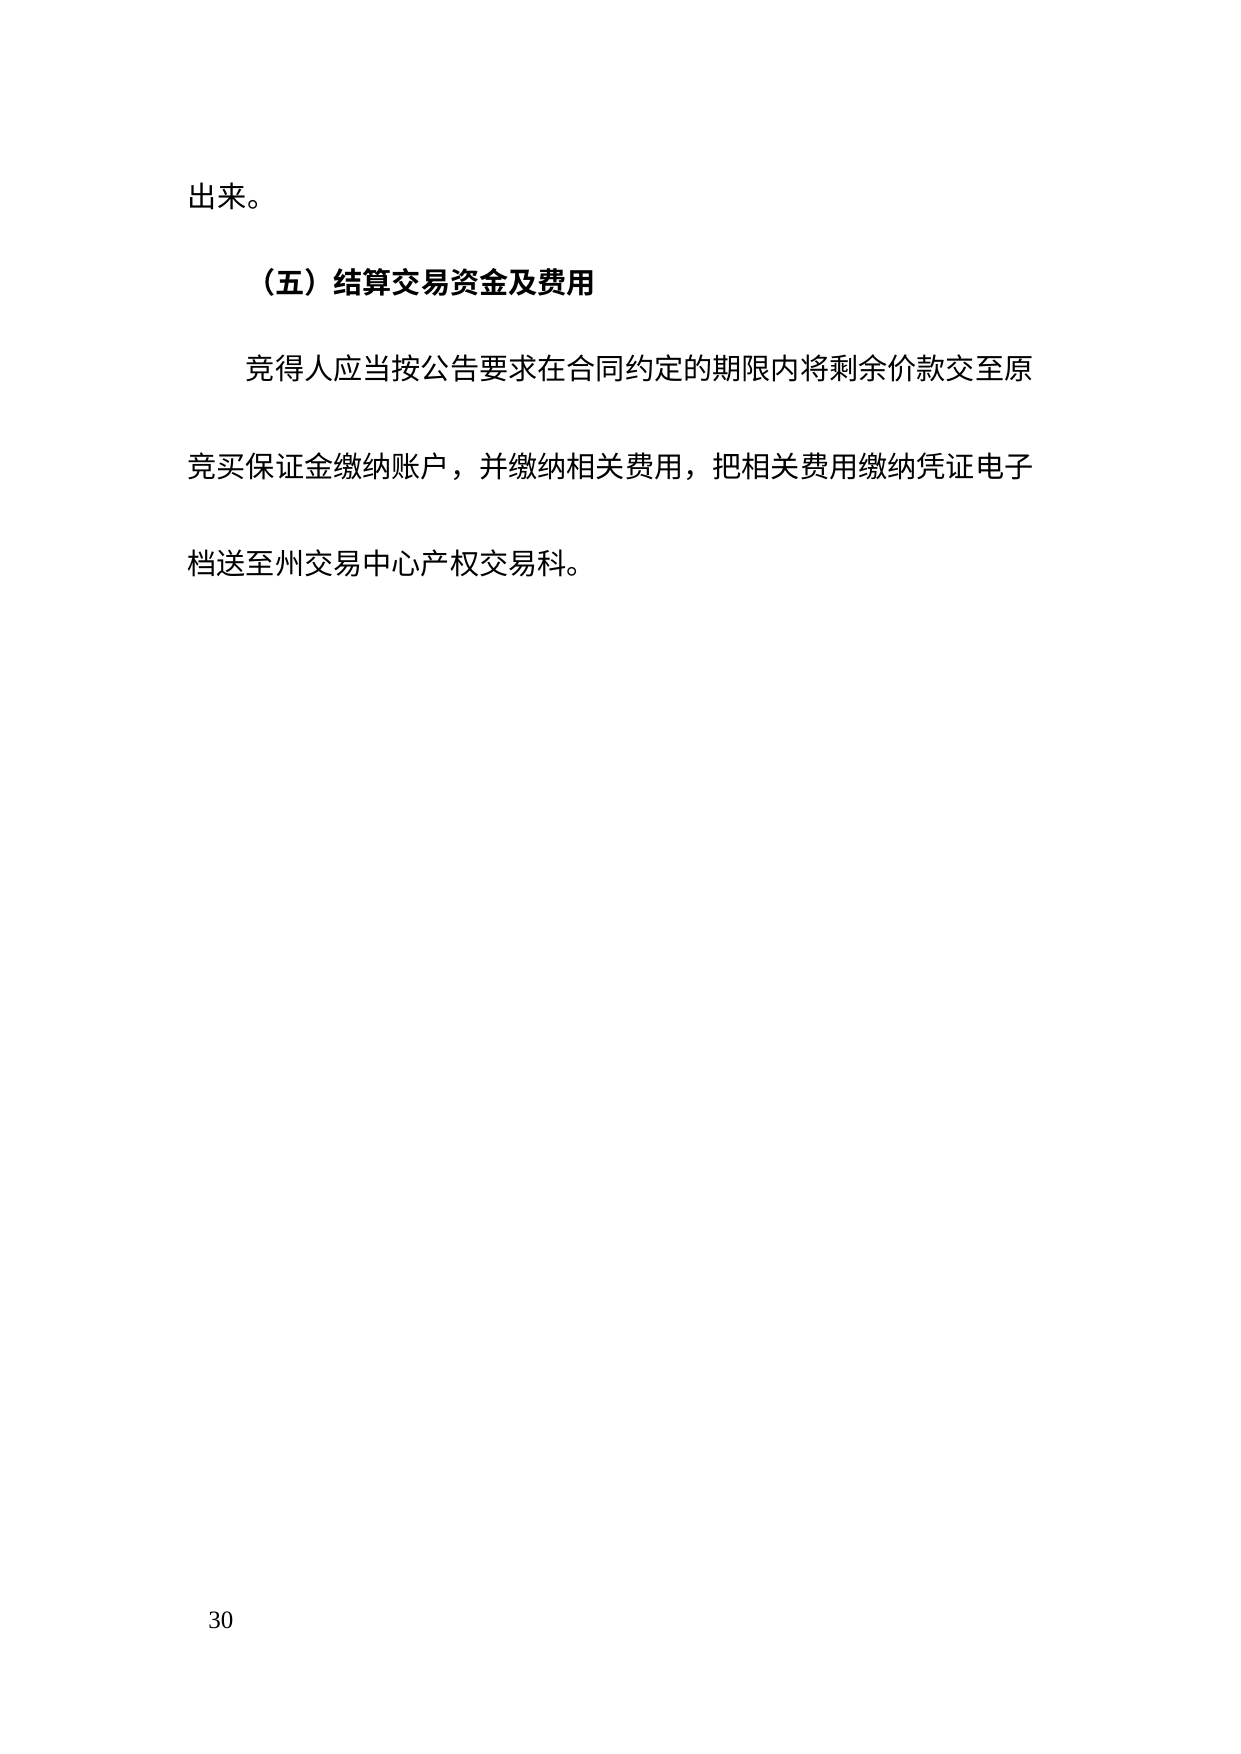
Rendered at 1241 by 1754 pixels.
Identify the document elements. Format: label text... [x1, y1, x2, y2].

list 竞得人应当按公告要求在合同约定的期限内将剩余价款交至原竞买保证金缴纳账户，并缴纳相关费用，把相关费用缴纳凭证电子档送至州交易中心产权交易科。 [187, 334, 1053, 594]
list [187, 162, 1053, 227]
subtitle （五）结算交易资金及费用 [187, 248, 1053, 313]
